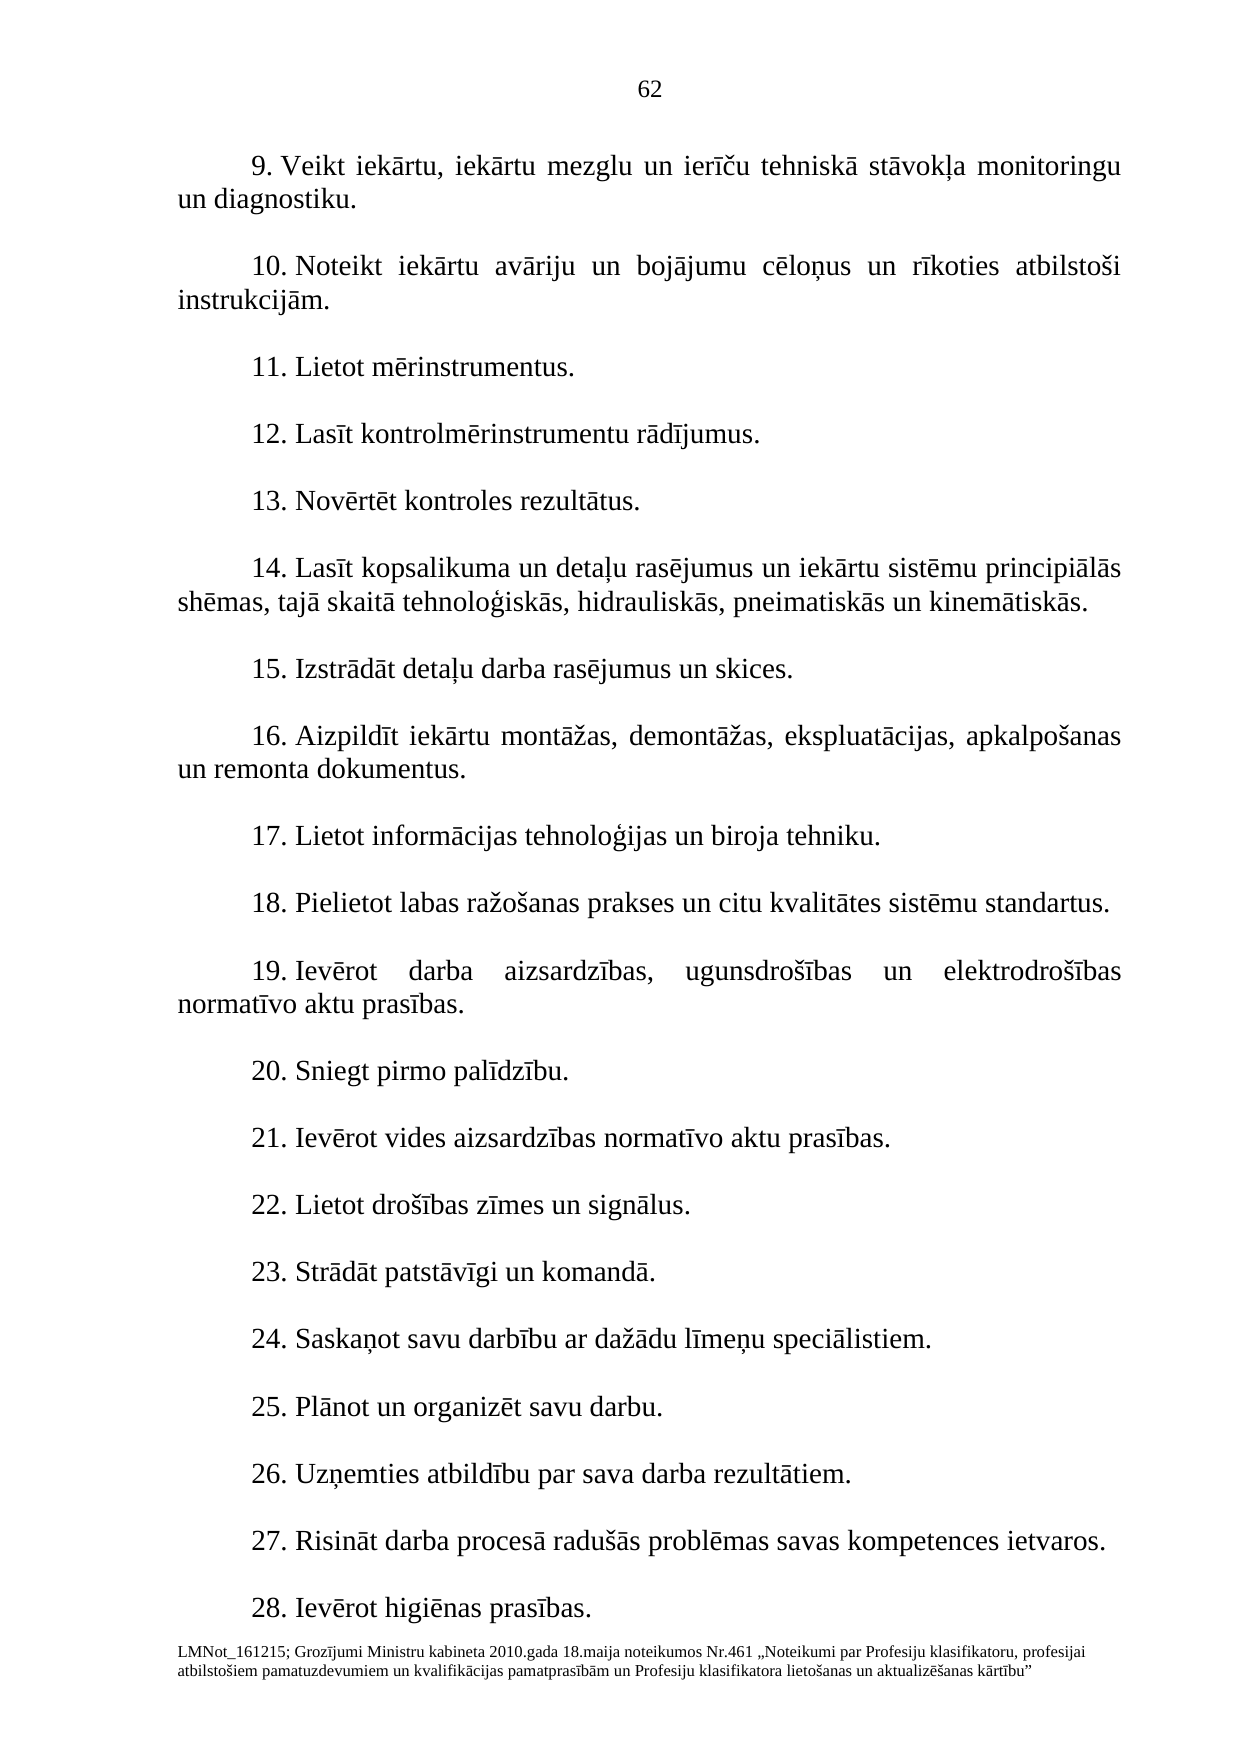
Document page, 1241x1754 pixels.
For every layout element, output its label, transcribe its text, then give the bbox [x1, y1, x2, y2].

text 14. Lasīt kopsalikuma un detaļu rasējumus un iekārtu sistēmu principiālās shēmas, tajā skaitā tehnoloģiskās, hidrauliskās, pneimatiskās un kinemātiskās. [177, 550, 1122, 617]
text 13. Novērtēt kontroles rezultātus. [177, 483, 1122, 517]
text 21. Ievērot vides aizsardzības normatīvo aktu prasības. [177, 1120, 1122, 1154]
text 23. Strādāt patstāvīgi un komandā. [177, 1254, 1122, 1288]
text 28. Ievērot higiēnas prasības. [177, 1590, 1122, 1623]
text 26. Uzņemties atbildību par sava darba rezultātiem. [177, 1456, 1122, 1489]
text 17. Lietot informācijas tehnoloģijas un biroja tehniku. [177, 818, 1122, 852]
text 25. Plānot un organizēt savu darbu. [177, 1389, 1122, 1422]
text 22. Lietot drošības zīmes un signālus. [177, 1187, 1122, 1221]
text 15. Izstrādāt detaļu darba rasējumus un skices. [177, 651, 1122, 684]
text 27. Risināt darba procesā radušās problēmas savas kompetences ietvaros. [177, 1523, 1122, 1556]
text 9. Veikt iekārtu, iekārtu mezglu un ierīču tehniskā stāvokļa monitoringu un diagnostiku. [177, 148, 1122, 215]
text 18. Pielietot labas ražošanas prakses un citu kvalitātes sistēmu standartus. [177, 886, 1122, 919]
text 19. Ievērot darba aizsardzības, ugunsdrošības un elektrodrošības normatīvo aktu prasības. [177, 953, 1122, 1020]
text 11. Lietot mērinstrumentus. [177, 349, 1122, 382]
text 24. Saskaņot savu darbību ar dažādu līmeņu speciālistiem. [177, 1322, 1122, 1355]
text 10. Noteikt iekārtu avāriju un bojājumu cēloņus un rīkoties atbilstoši instrukcijām. [177, 248, 1122, 315]
text 20. Sniegt pirmo palīdzību. [177, 1053, 1122, 1087]
text 12. Lasīt kontrolmērinstrumentu rādījumus. [177, 416, 1122, 449]
text 16. Aizpildīt iekārtu montāžas, demontāžas, ekspluatācijas, apkalpošanas un remonta dokumentus. [177, 718, 1122, 785]
